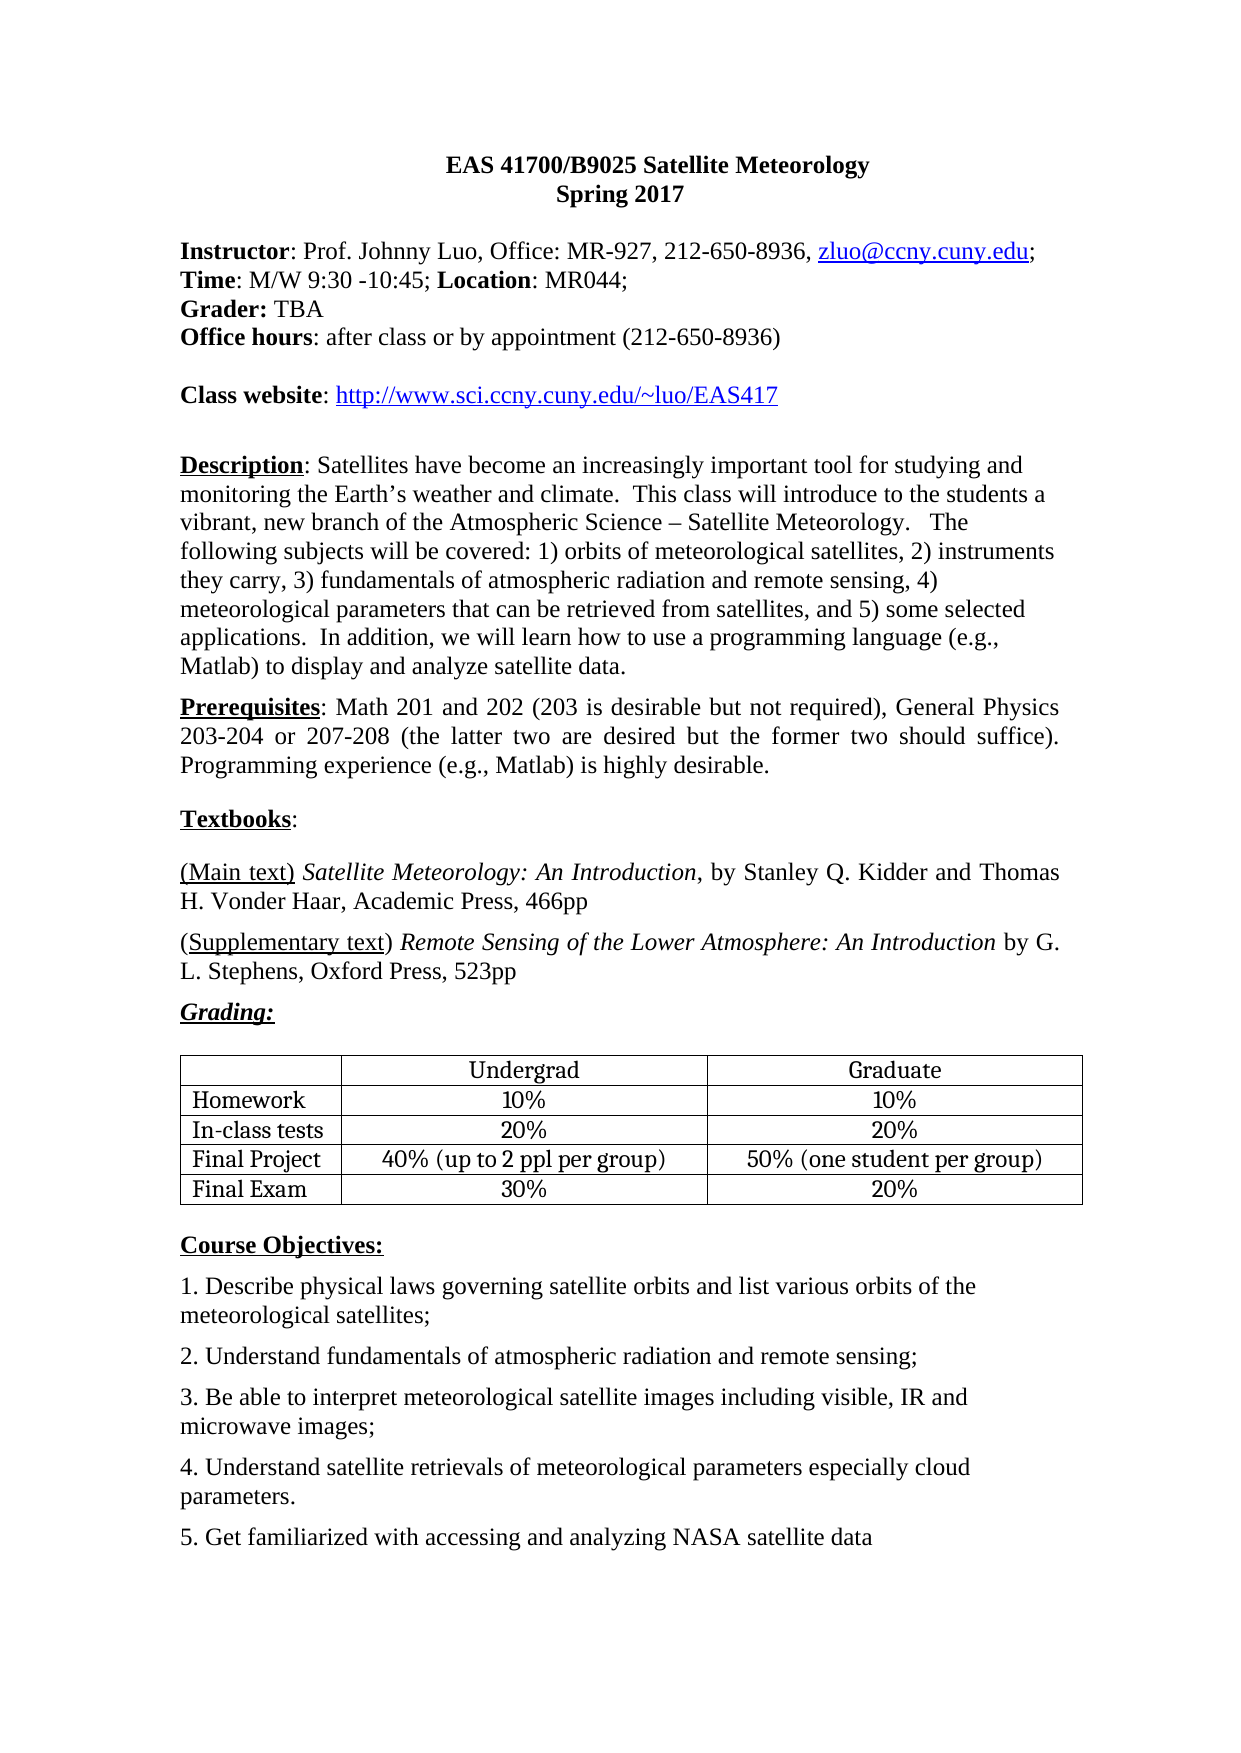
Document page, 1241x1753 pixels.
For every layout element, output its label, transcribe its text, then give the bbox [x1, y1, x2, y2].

table_cell 50% (one student per group) [708, 1145, 1082, 1174]
text (Main text) Satellite Meteorology: An Introduction, by Stanley Q. Kidder and Thomas H. Vonder Haar, Academic Press, 466pp [180, 857, 1060, 915]
text 2. Understand fundamentals of atmospheric radiation and remote sensing; [180, 1341, 1060, 1370]
table_cell Final Exam [181, 1175, 341, 1204]
text EAS 41700/B9025 Satellite Meteorology [180, 150, 1060, 179]
text Course Objectives: [180, 1230, 1060, 1259]
table_cell 10% [342, 1086, 707, 1114]
text 5. Get familiarized with accessing and analyzing NASA satellite data [180, 1522, 1060, 1551]
text 3. Be able to interpret meteorological satellite images including visible, IR and microwave images; [180, 1382, 1060, 1440]
text Spring 2017 [180, 179, 1060, 207]
table_cell 20% [708, 1116, 1082, 1144]
table_header Graduate [708, 1056, 1082, 1085]
table_cell 30% [342, 1175, 707, 1204]
text Instructor: Prof. Johnny Luo, Office: MR-927, 212-650-8936, zluo@ccny.cuny.edu; [180, 236, 1060, 265]
text Grading: [180, 997, 1060, 1026]
text Textbooks: [180, 804, 1060, 832]
text Grader: TBA [180, 294, 1060, 322]
table_cell In-class tests [181, 1116, 341, 1144]
text 4. Understand satellite retrievals of meteorological parameters especially cloud parameters. [180, 1452, 1060, 1510]
table_cell 10% [708, 1086, 1082, 1114]
text 1. Describe physical laws governing satellite orbits and list various orbits of the meteorological satellites; [180, 1271, 1060, 1329]
table_cell 40% (up to 2 ppl per group) [342, 1145, 707, 1174]
table_cell 20% [342, 1116, 707, 1144]
text Prerequisites: Math 201 and 202 (203 is desirable but not required), General Physics 203-204 or 207-208 (the latter two are desired but the former two should suffice). Programming experience (e.g., Matlab) is highly desirable. [180, 692, 1060, 779]
text (Supplementary text) Remote Sensing of the Lower Atmosphere: An Introduction by G. L. Stephens, Oxford Press, 523pp [180, 927, 1060, 985]
table_cell 20% [708, 1175, 1082, 1204]
text Office hours: after class or by appointment (212-650-8936) [180, 322, 1060, 351]
table_header Undergrad [342, 1056, 707, 1085]
text Class website: http://www.sci.ccny.cuny.edu/~luo/EAS417 [180, 380, 1060, 409]
text Description: Satellites have become an increasingly important tool for studying and monitoring the Earth’s weather and climate. This class will introduce to the students a vibrant, new branch of the Atmospheric Science – Satellite Meteorology. The following subjects will be covered: 1) orbits of meteorological satellites, 2) instruments they carry, 3) fundamentals of atmospheric radiation and remote sensing, 4) meteorological parameters that can be retrieved from satellites, and 5) some selected applications. In addition, we will learn how to use a programming language (e.g., Matlab) to display and analyze satellite data. [180, 450, 1060, 680]
table_cell Homework [181, 1086, 341, 1114]
table_cell Final Project [181, 1145, 341, 1174]
text Time: M/W 9:30 -10:45; Location: MR044; [180, 265, 1060, 294]
table_header [181, 1056, 341, 1085]
